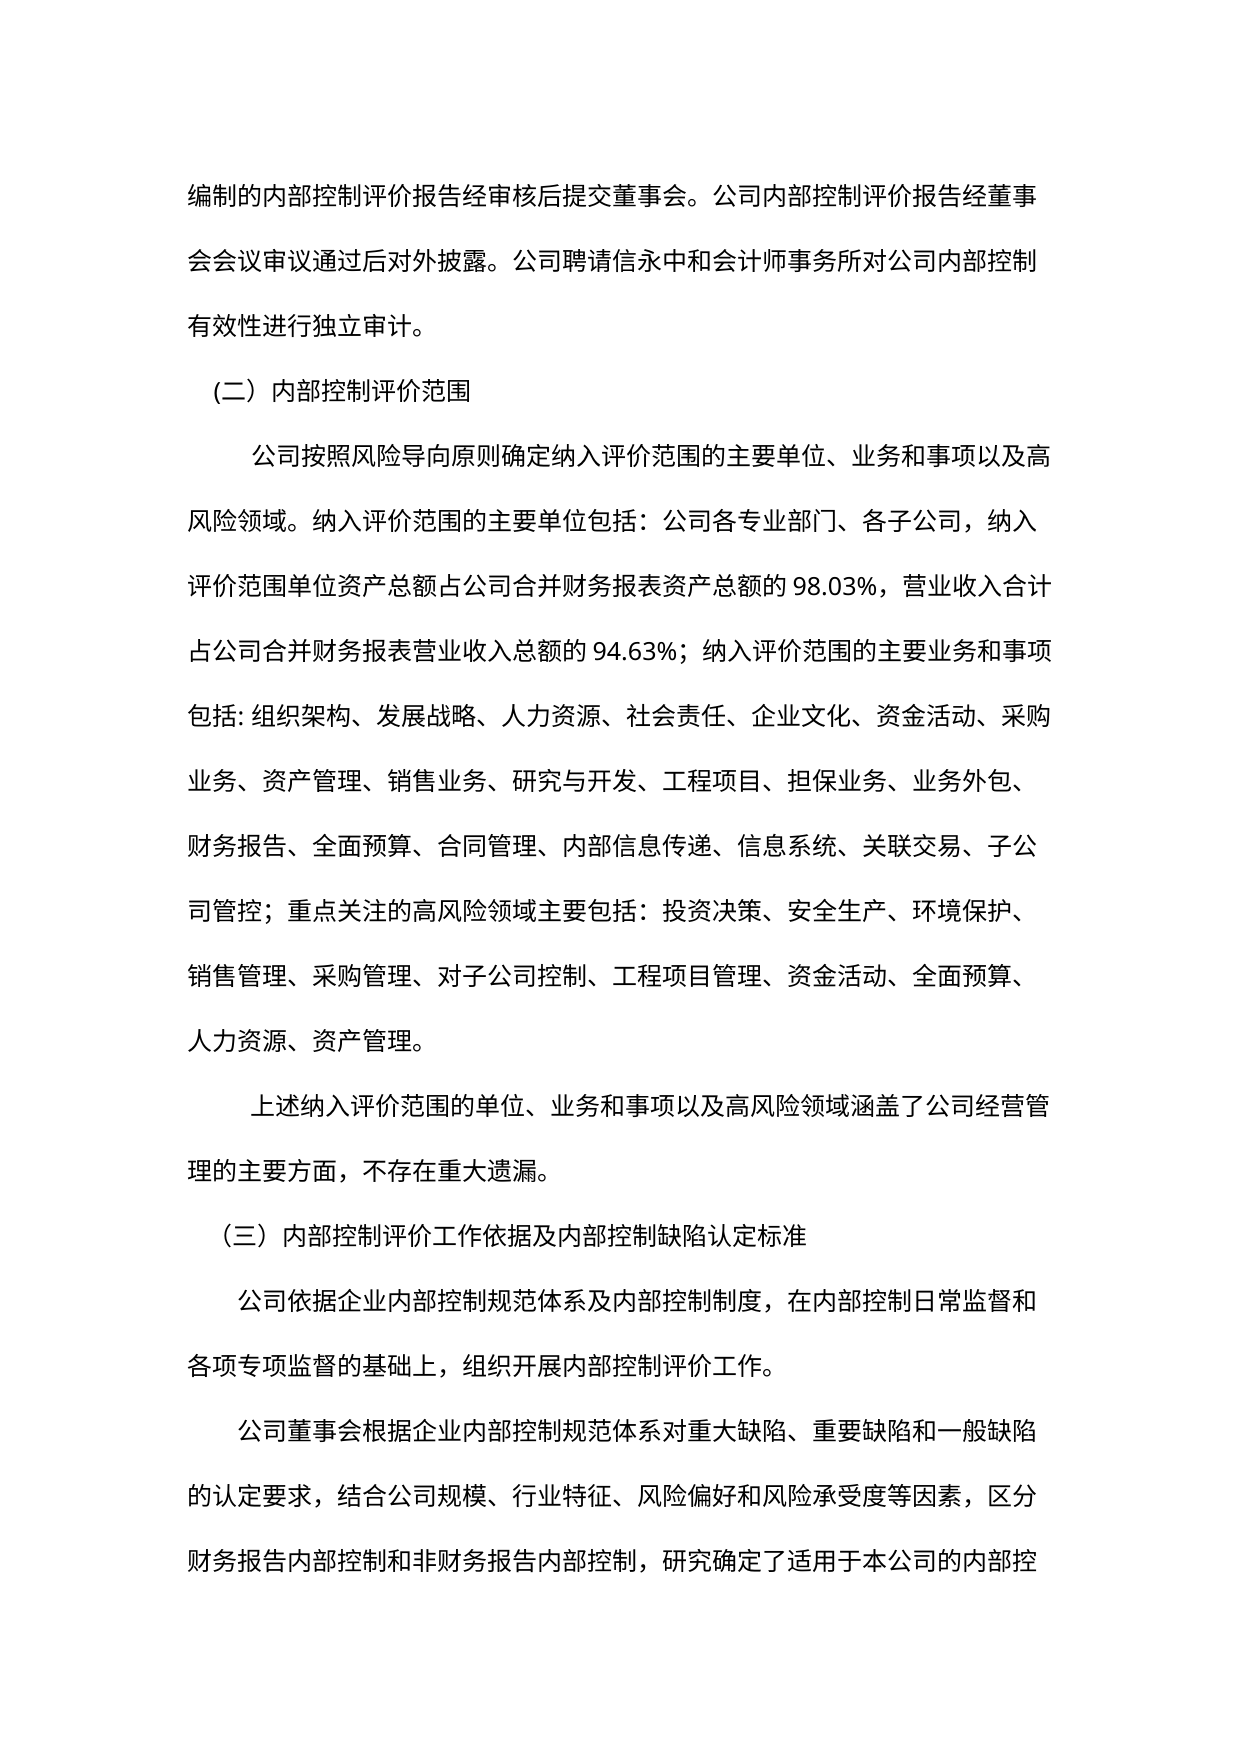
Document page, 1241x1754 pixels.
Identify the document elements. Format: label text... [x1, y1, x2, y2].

text (二）内部控制评价范围 [187, 357, 1053, 422]
text 公司依据企业内部控制规范体系及内部控制制度，在内部控制日常监督和各项专项监督的基础上，组织开展内部控制评价工作。 [187, 1267, 1053, 1397]
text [187, 162, 1053, 357]
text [187, 1397, 1053, 1592]
text 公司按照风险导向原则确定纳入评价范围的主要单位、业务和事项以及高风险领域。纳入评价范围的主要单位包括：公司各专业部门、各子公司，纳入评价范围单位资产总额占公司合并财务报表资产总额的98.03%，营业收入合计占公司合并财务报表营业收入总额的94.63%；纳入评价范围的主要业务和事项包括: 组织架构、发展战略、人力资源、社会责任、企业文化、资金活动、采购业务、资产管理、销售业务、研究与开发、工程项目、担保业务、业务外包、财务报告、全面预算、合同管理、内部信息传递、信息系统、关联交易、子公司管控；重点关注的高风险领域主要包括：投资决策、安全生产、环境保护、销售管理、采购管理、对子公司控制、工程项目管理、资金活动、全面预算、人力资源、资产管理。 [187, 422, 1053, 1072]
text （三）内部控制评价工作依据及内部控制缺陷认定标准 [187, 1202, 1053, 1267]
text 上述纳入评价范围的单位、业务和事项以及高风险领域涵盖了公司经营管理的主要方面，不存在重大遗漏。 [187, 1072, 1053, 1202]
